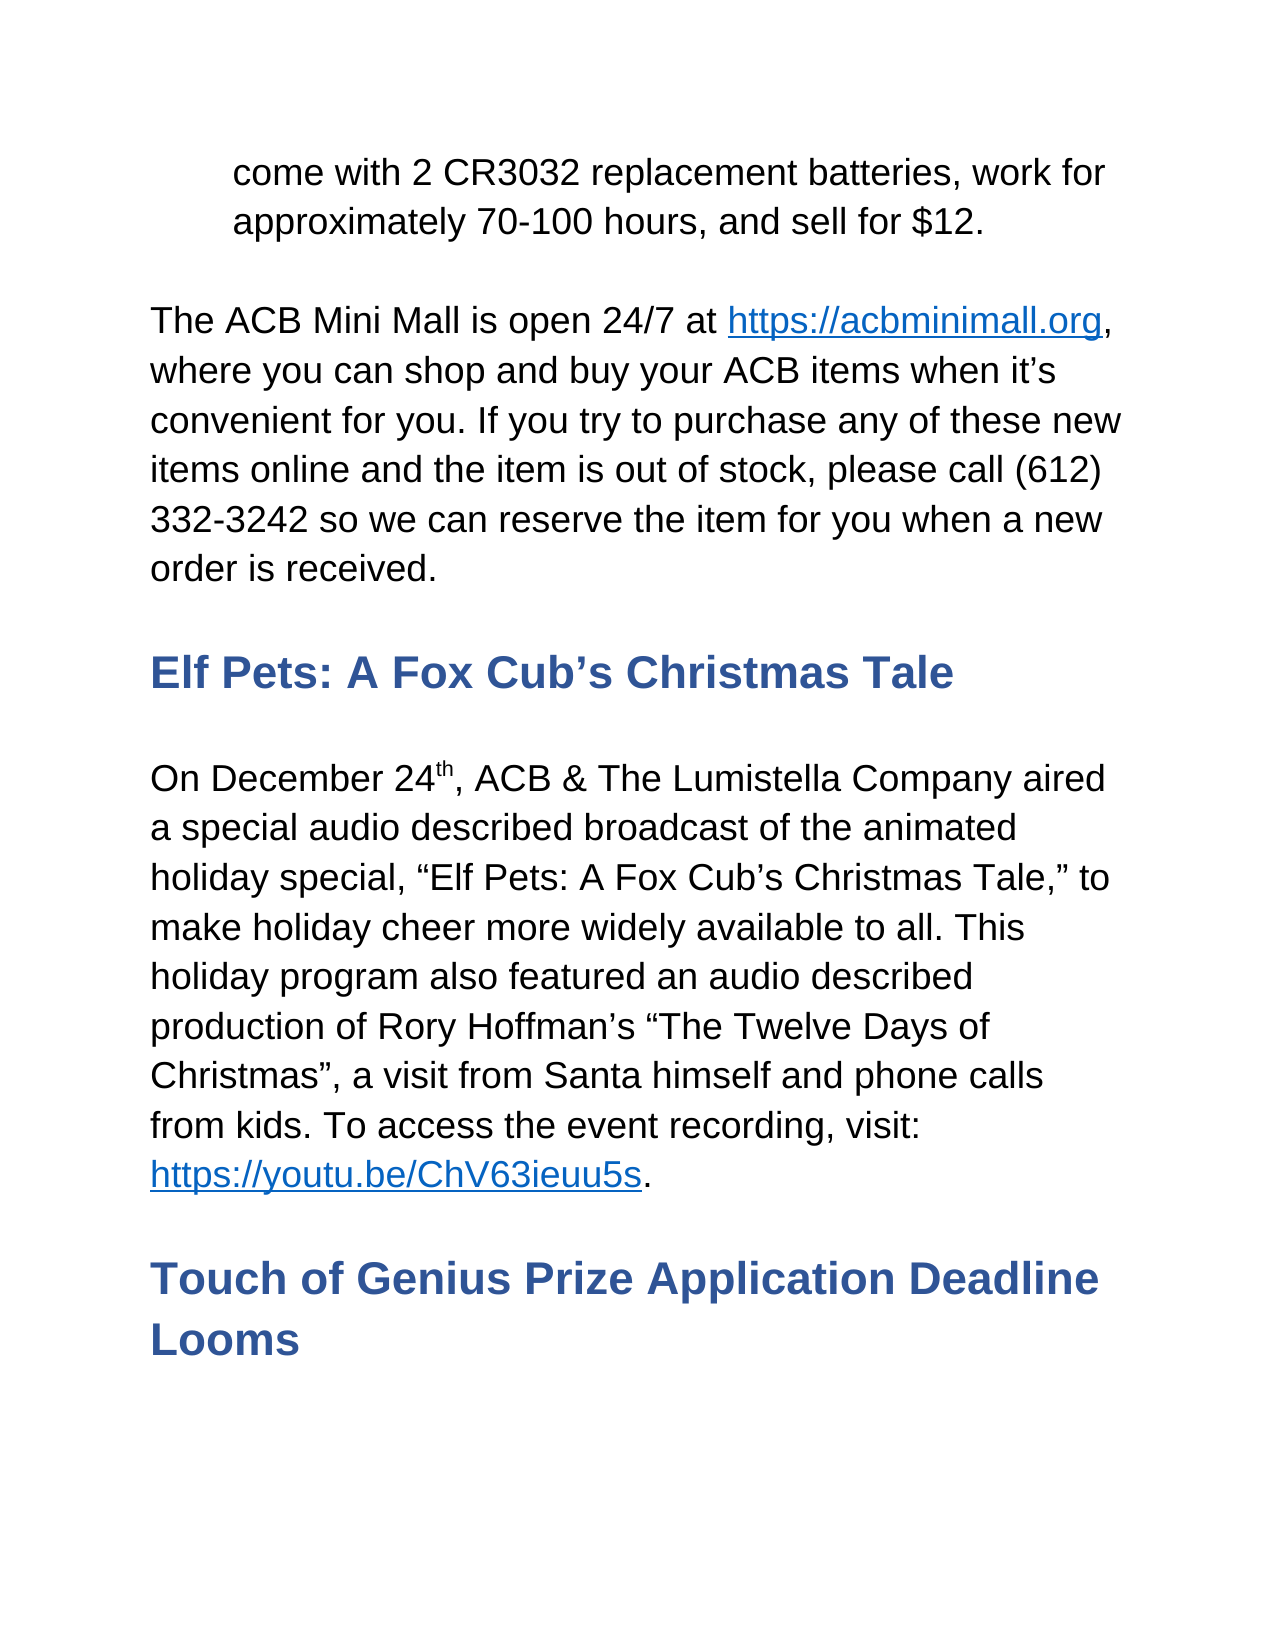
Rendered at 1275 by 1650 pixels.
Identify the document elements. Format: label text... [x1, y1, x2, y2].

subtitle Touch of Genius Prize Application Deadline Looms [150, 1252, 1125, 1365]
text The ACB Mini Mall is open 24/7 at https://acbminimall.org, where you can shop and buy your ACB items when it’s convenient for you. If you try to purchase any of these new items online and the item is out of stock, please call (612) 332-3242 so we can reserve the item for you when a new order is received. [150, 299, 1125, 590]
text On December 24th, ACB & The Lumistella Company aired a special audio described broadcast of the animated holiday special, “Elf Pets: A Fox Cub’s Christmas Tale,” to make holiday cheer more widely available to all. This holiday program also featured an audio described production of Rory Hoffman’s “The Twelve Days of Christmas”, a visit from Santa himself and phone calls from kids. To access the event recording, visit: https://youtu.be/ChV63ieuu5s. [150, 756, 1125, 1196]
subtitle Elf Pets: A Fox Cub’s Christmas Tale [150, 646, 1125, 698]
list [195, 150, 1125, 243]
